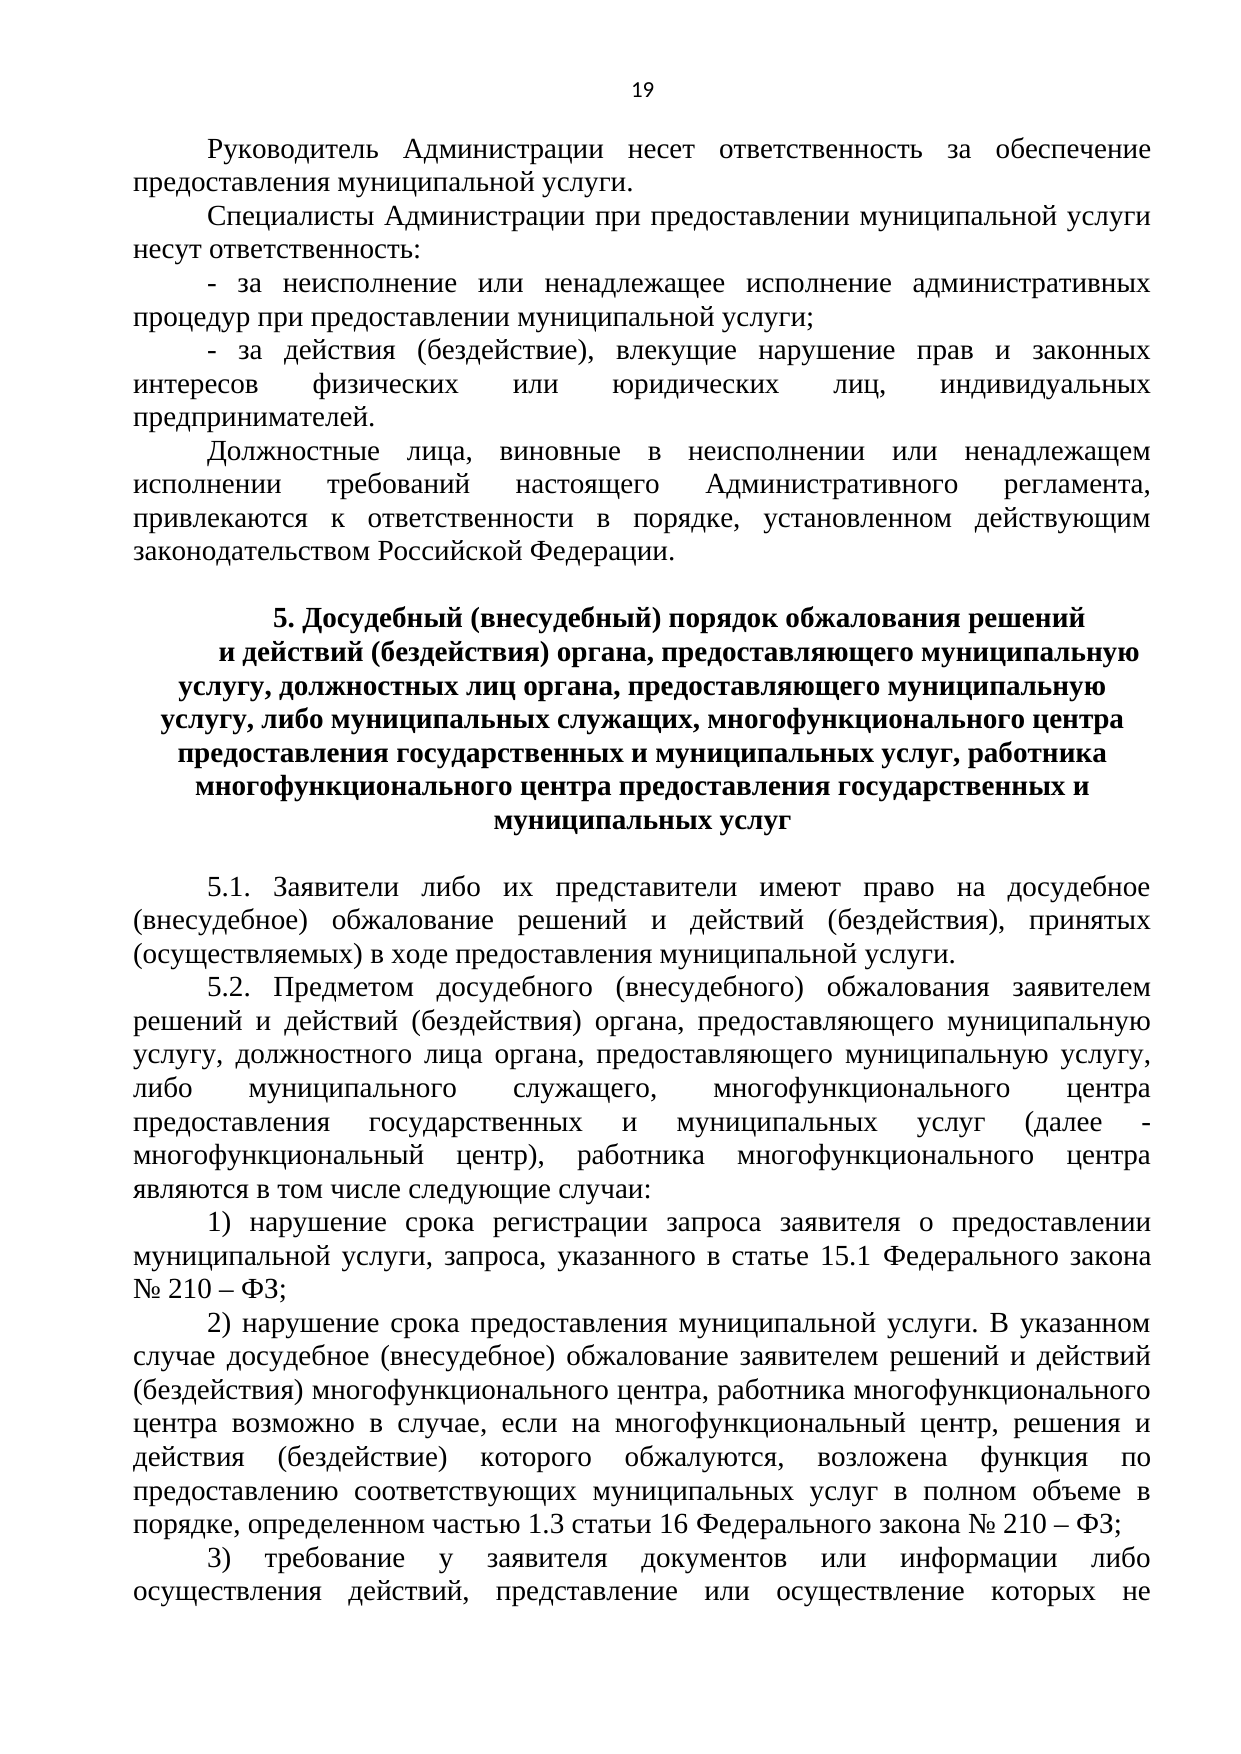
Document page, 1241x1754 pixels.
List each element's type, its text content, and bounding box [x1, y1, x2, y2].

text 1) нарушение срока регистрации запроса заявителя о предоставлении муниципальной услуги, запроса, указанного в статье 15.1 Федерального закона № 210 – ФЗ; [133, 1204, 1152, 1305]
text и действий (бездействия) органа, предоставляющего муниципальную услугу, должностных лиц органа, предоставляющего муниципальную услугу, либо муниципальных служащих, многофункционального центра предоставления государственных и муниципальных услуг, работника многофункционального центра предоставления государственных и муниципальных услуг [133, 634, 1152, 835]
text - за неисполнение или ненадлежащее исполнение административных процедур при предоставлении муниципальной услуги; [133, 265, 1152, 332]
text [133, 1540, 1152, 1607]
text 5.2. Предметом досудебного (внесудебного) обжалования заявителем решений и действий (бездействия) органа, предоставляющего муниципальную услугу, должностного лица органа, предоставляющего муниципальную услугу, либо муниципального служащего, многофункционального центра предоставления государственных и муниципальных услуг (далее - многофункциональный центр), работника многофункционального центра являются в том числе следующие случаи: [133, 969, 1152, 1204]
text Руководитель Администрации несет ответственность за обеспечение предоставления муниципальной услуги. [133, 131, 1152, 198]
text 5.1. Заявители либо их представители имеют право на досудебное (внесудебное) обжалование решений и действий (бездействия), принятых (осуществляемых) в ходе предоставления муниципальной услуги. [133, 869, 1152, 969]
text Должностные лица, виновные в неисполнении или ненадлежащем исполнении требований настоящего Административного регламента, привлекаются к ответственности в порядке, установленном действующим законодательством Российской Федерации. [133, 433, 1152, 567]
text 2) нарушение срока предоставления муниципальной услуги. В указанном случае досудебное (внесудебное) обжалование заявителем решений и действий (бездействия) многофункционального центра, работника многофункционального центра возможно в случае, если на многофункциональный центр, решения и действия (бездействие) которого обжалуются, возложена функция по предоставлению соответствующих муниципальных услуг в полном объеме в порядке, определенном частью 1.3 статьи 16 Федерального закона № 210 – ФЗ; [133, 1305, 1152, 1540]
text Специалисты Администрации при предоставлении муниципальной услуги несут ответственность: [133, 198, 1152, 265]
text - за действия (бездействие), влекущие нарушение прав и законных интересов физических или юридических лиц, индивидуальных предпринимателей. [133, 332, 1152, 433]
text 5. Досудебный (внесудебный) порядок обжалования решений [133, 601, 1152, 634]
